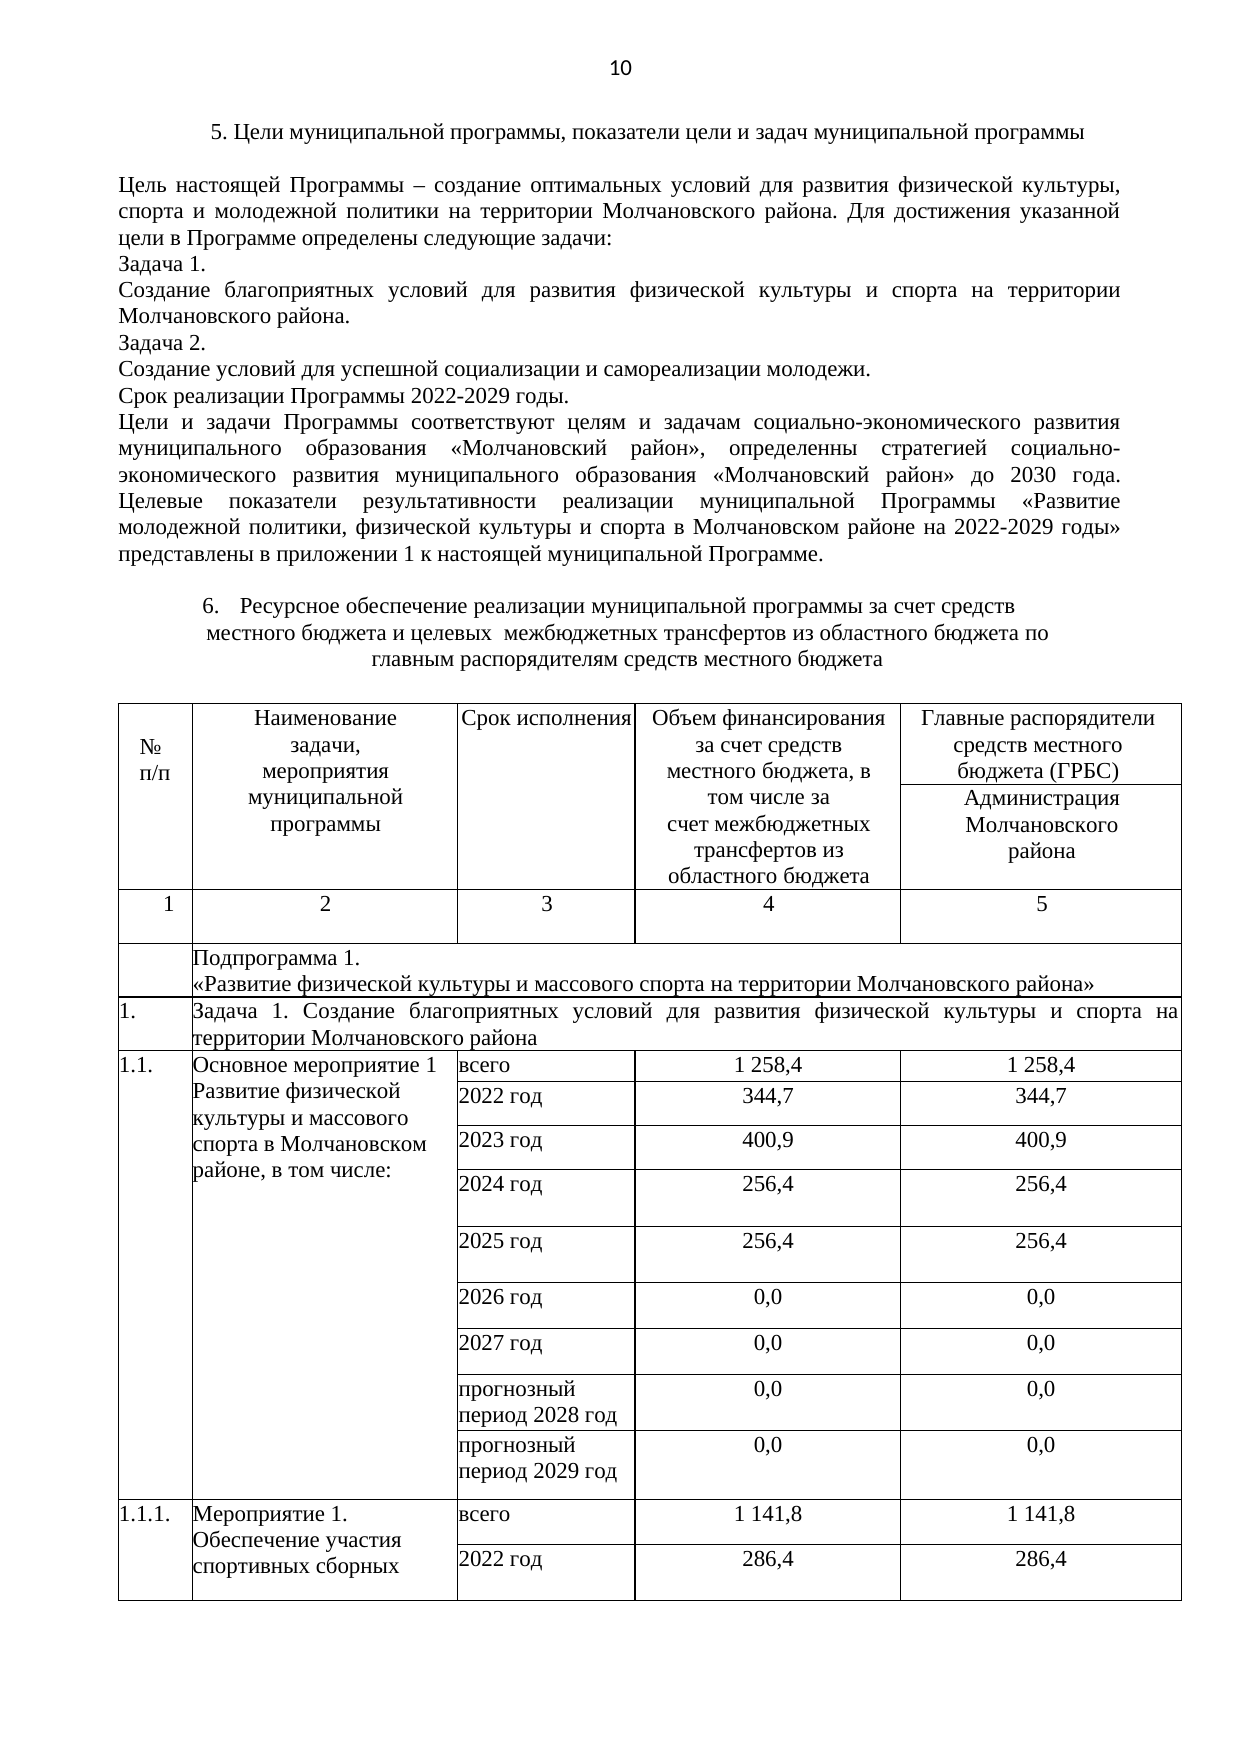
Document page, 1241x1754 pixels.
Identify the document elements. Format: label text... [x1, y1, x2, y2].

text Задача 2. [118, 329, 1122, 355]
table_cell 2022 год [458, 1082, 634, 1125]
table_cell 1 [119, 890, 192, 943]
text Создание условий для успешной социализации и самореализации молодежи. [118, 355, 1122, 382]
table_cell 0,0 [901, 1375, 1181, 1430]
table_cell 400,9 [901, 1126, 1181, 1169]
table_header Объем финансирования за счет средств местного бюджета, в том числе за счет межбюджетных трансфертов из областного бюджета [636, 704, 900, 889]
table_cell прогнозный период 2028 год [458, 1375, 634, 1430]
table_cell Задача 1. Создание благоприятных условий для развития физической культуры и спорта на территории Молчановского района [193, 998, 1181, 1050]
table_cell 344,7 [901, 1082, 1181, 1125]
table_cell 2025 год [458, 1227, 634, 1282]
table_cell 5 [901, 890, 1181, 943]
table_cell 344,7 [636, 1082, 900, 1125]
table_cell 4 [636, 890, 900, 943]
table_cell Подпрограмма 1. «Развитие физической культуры и массового спорта на территории Молчановского района» [193, 944, 1181, 996]
text 5. Цели муниципальной программы, показатели цели и задач муниципальной программы [118, 118, 1122, 144]
table_cell 256,4 [901, 1170, 1181, 1226]
table_cell 286,4 [636, 1545, 900, 1600]
text Цель настоящей Программы – создание оптимальных условий для развития физической культуры, спорта и молодежной политики на территории Молчановского района. Для достижения указанной цели в Программе определены следующие задачи: [118, 171, 1122, 250]
text Срок реализации Программы 2022-2029 годы. [118, 382, 1122, 408]
table_cell [119, 944, 192, 996]
table_cell 1 258,4 [636, 1051, 900, 1081]
table_cell 1 258,4 [901, 1051, 1181, 1081]
table_header № п/п [119, 704, 192, 889]
subtitle Ресурсное обеспечение реализации муниципальной программы за счет средств местного бюджета и целевых межбюджетных трансфертов из областного бюджета по главным распорядителям средств местного бюджета [156, 592, 1061, 672]
table_cell 2023 год [458, 1126, 634, 1169]
text Задача 1. [118, 250, 1122, 276]
table_cell 1.1.1. [119, 1500, 192, 1600]
text Цели и задачи Программы соответствуют целям и задачам социально-экономического развития муниципального образования «Молчановский район», определенны стратегией социально-экономического развития муниципального образования «Молчановский район» до 2030 года. Целевые показатели результативности реализации муниципальной Программы «Развитие молодежной политики, физической культуры и спорта в Молчановском районе на 2022-2029 годы» представлены в приложении 1 к настоящей муниципальной Программе. [118, 408, 1122, 566]
table_cell 2027 год [458, 1329, 634, 1374]
table_cell 3 [458, 890, 634, 943]
table_cell 2024 год [458, 1170, 634, 1226]
table_cell 0,0 [636, 1329, 900, 1374]
table_cell 256,4 [901, 1227, 1181, 1282]
table_cell 0,0 [636, 1283, 900, 1327]
table_cell 2022 год [458, 1545, 634, 1600]
table_cell 400,9 [636, 1126, 900, 1169]
table_cell 0,0 [636, 1431, 900, 1499]
table_header Наименование задачи, мероприятия муниципальной программы [193, 704, 457, 889]
table_cell 1 141,8 [636, 1500, 900, 1544]
table_cell Мероприятие 1. Обеспечение участия спортивных сборных команд в официальных спортивных мероприятиях [193, 1500, 457, 1600]
table_cell прогнозный период 2029 год [458, 1431, 634, 1499]
table_cell 256,4 [636, 1170, 900, 1226]
table_cell всего [458, 1051, 634, 1081]
table_cell Администрация Молчановского района [901, 785, 1181, 889]
table_cell 1.1. [119, 1051, 192, 1499]
table_header Главные распорядители средств местного бюджета (ГРБС) [901, 704, 1181, 783]
table_cell 0,0 [901, 1329, 1181, 1374]
table_cell 0,0 [901, 1431, 1181, 1499]
table_cell 0,0 [901, 1283, 1181, 1327]
table_cell 2 [193, 890, 457, 943]
table_cell 1. [119, 998, 192, 1050]
table_header Срок исполнения [458, 704, 634, 889]
text Создание благоприятных условий для развития физической культуры и спорта на территории Молчановского района. [118, 276, 1122, 329]
table_cell 1 141,8 [901, 1500, 1181, 1544]
table_cell всего [458, 1500, 634, 1544]
table_cell 256,4 [636, 1227, 900, 1282]
table_cell 2026 год [458, 1283, 634, 1327]
table_cell 0,0 [636, 1375, 900, 1430]
table_cell Основное мероприятие 1 Развитие физической культуры и массового спорта в Молчановском районе, в том числе: [193, 1051, 457, 1499]
table_cell 286,4 [901, 1545, 1181, 1600]
